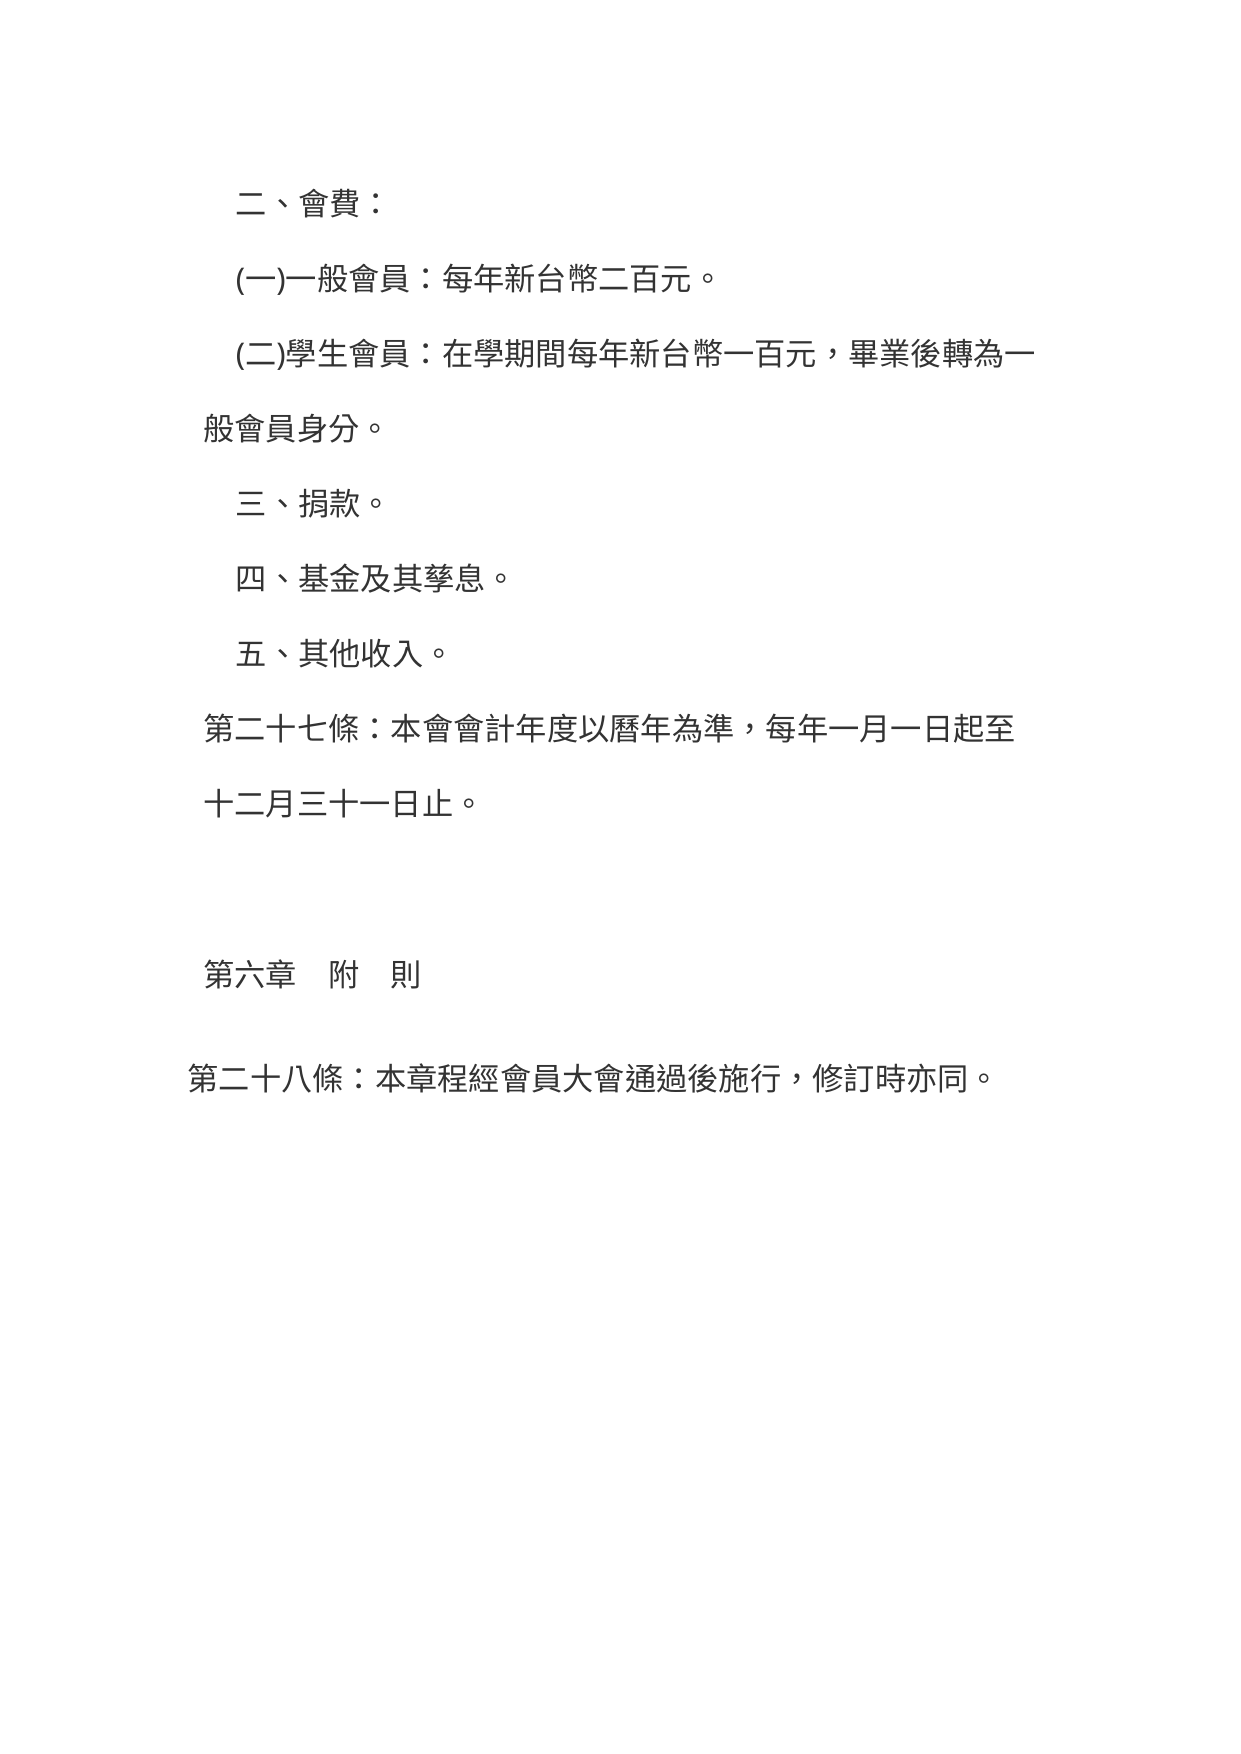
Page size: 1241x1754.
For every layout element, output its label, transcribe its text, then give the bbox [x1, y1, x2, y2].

text 第六章 附 則 [203, 935, 1037, 1010]
text 第二十八條：本章程經會員大會通過後施行，修訂時亦同。 [187, 1039, 1053, 1114]
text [203, 164, 1037, 839]
